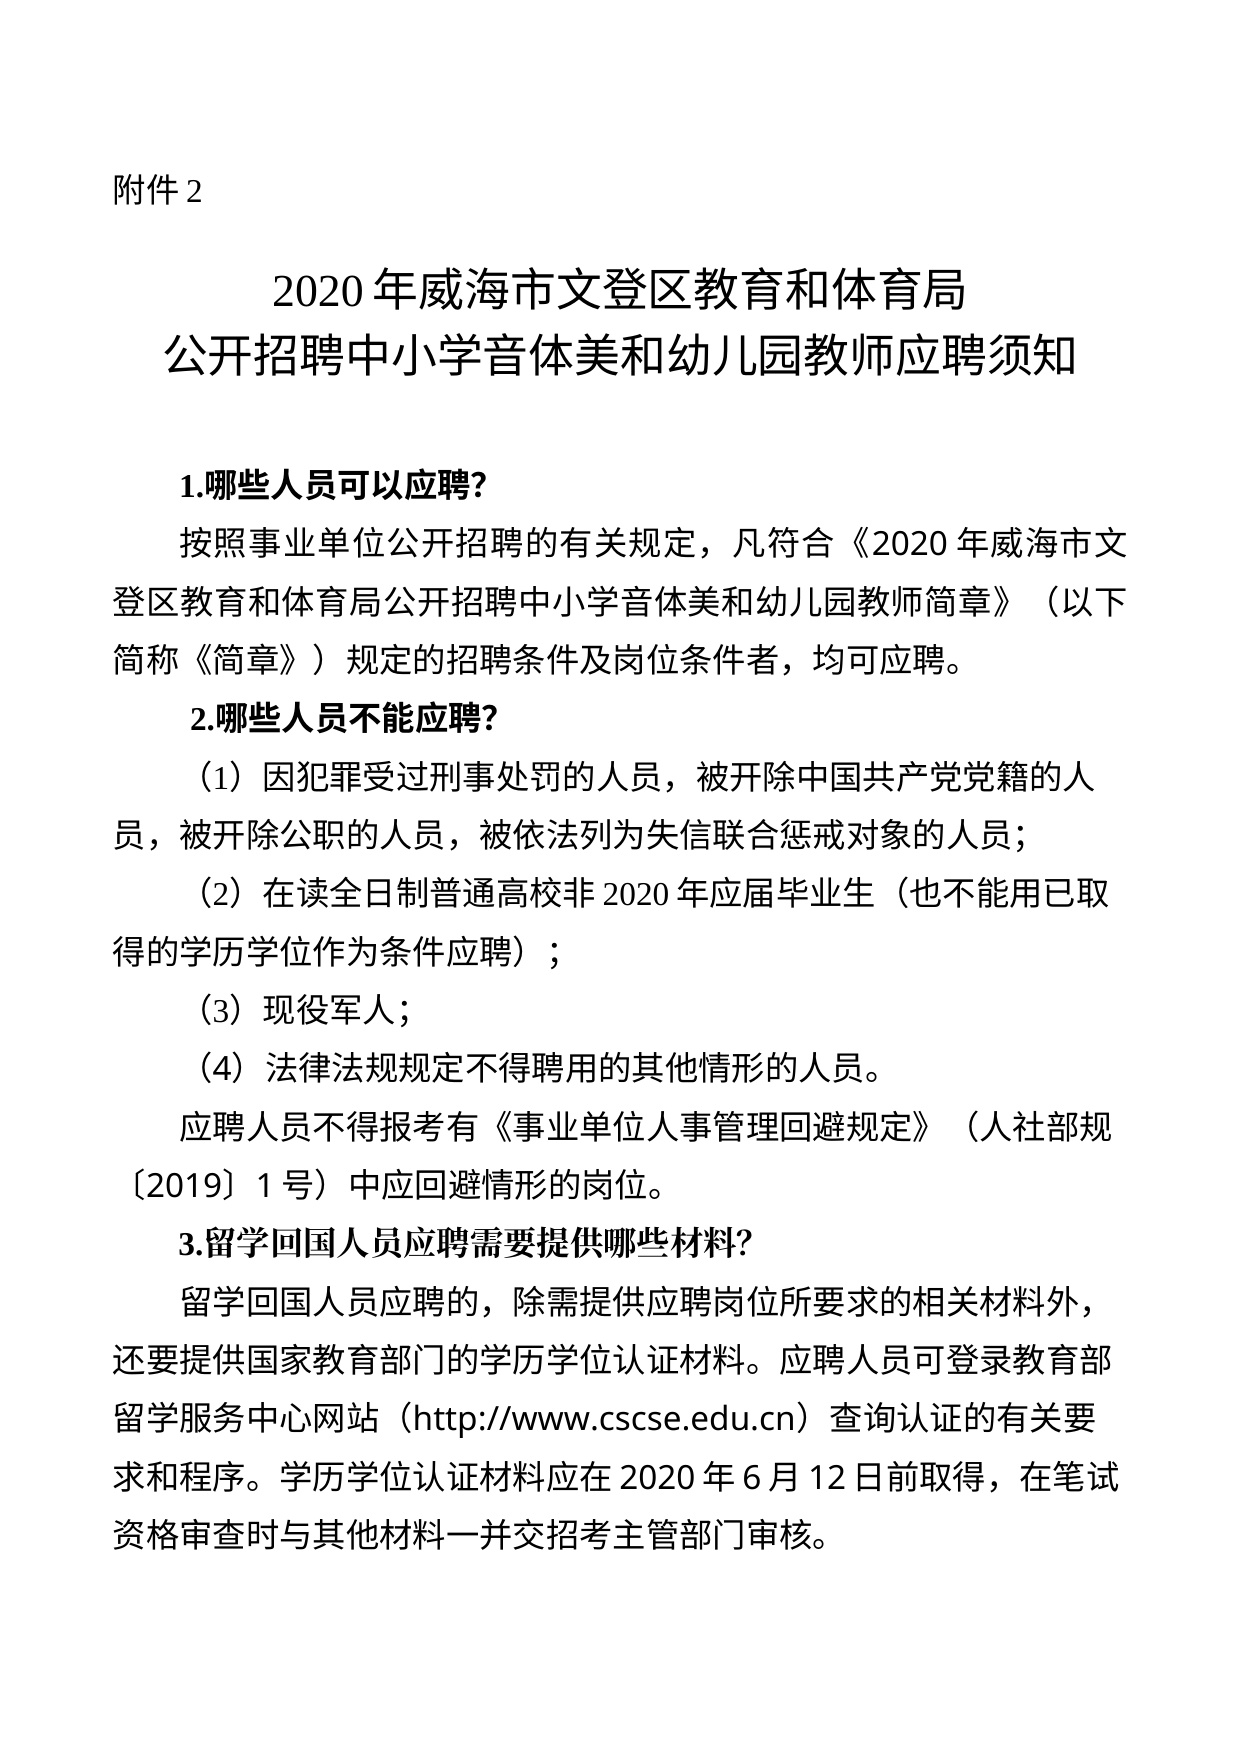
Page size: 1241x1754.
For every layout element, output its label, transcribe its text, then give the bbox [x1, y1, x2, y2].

list （2）在读全日制普通高校非2020年应届毕业生（也不能用已取得的学历学位作为条件应聘）； [112, 859, 1128, 976]
list （3）现役军人； [112, 976, 1128, 1034]
list 3.留学回国人员应聘需要提供哪些材料？ [112, 1209, 1128, 1267]
list 附件2 [112, 150, 1128, 216]
list 2020年威海市文登区教育和体育局 [112, 254, 1128, 319]
list 2.哪些人员不能应聘？ [156, 684, 1128, 742]
list （1）因犯罪受过刑事处罚的人员，被开除中国共产党党籍的人员，被开除公职的人员，被依法列为失信联合惩戒对象的人员； [112, 742, 1128, 859]
list 留学回国人员应聘的，除需提供应聘岗位所要求的相关材料外，还要提供国家教育部门的学历学位认证材料。应聘人员可登录教育部留学服务中心网站（http://www.cscse.edu.cn）查询认证的有关要求和程序。学历学位认证材料应在2020年6月12日前取得，在笔试资格审查时与其他材料一并交招考主管部门审核。 [112, 1267, 1128, 1559]
list 应聘人员不得报考有《事业单位人事管理回避规定》（人社部规〔2019〕1号）中应回避情形的岗位。 [112, 1092, 1128, 1209]
list （4）法律法规规定不得聘用的其他情形的人员。 [112, 1034, 1128, 1092]
list 1.哪些人员可以应聘？ [156, 451, 1128, 509]
list 按照事业单位公开招聘的有关规定，凡符合《2020年威海市文登区教育和体育局公开招聘中小学音体美和幼儿园教师简章》（以下简称《简章》）规定的招聘条件及岗位条件者，均可应聘。 [112, 509, 1128, 684]
list 公开招聘中小学音体美和幼儿园教师应聘须知 [112, 319, 1128, 385]
